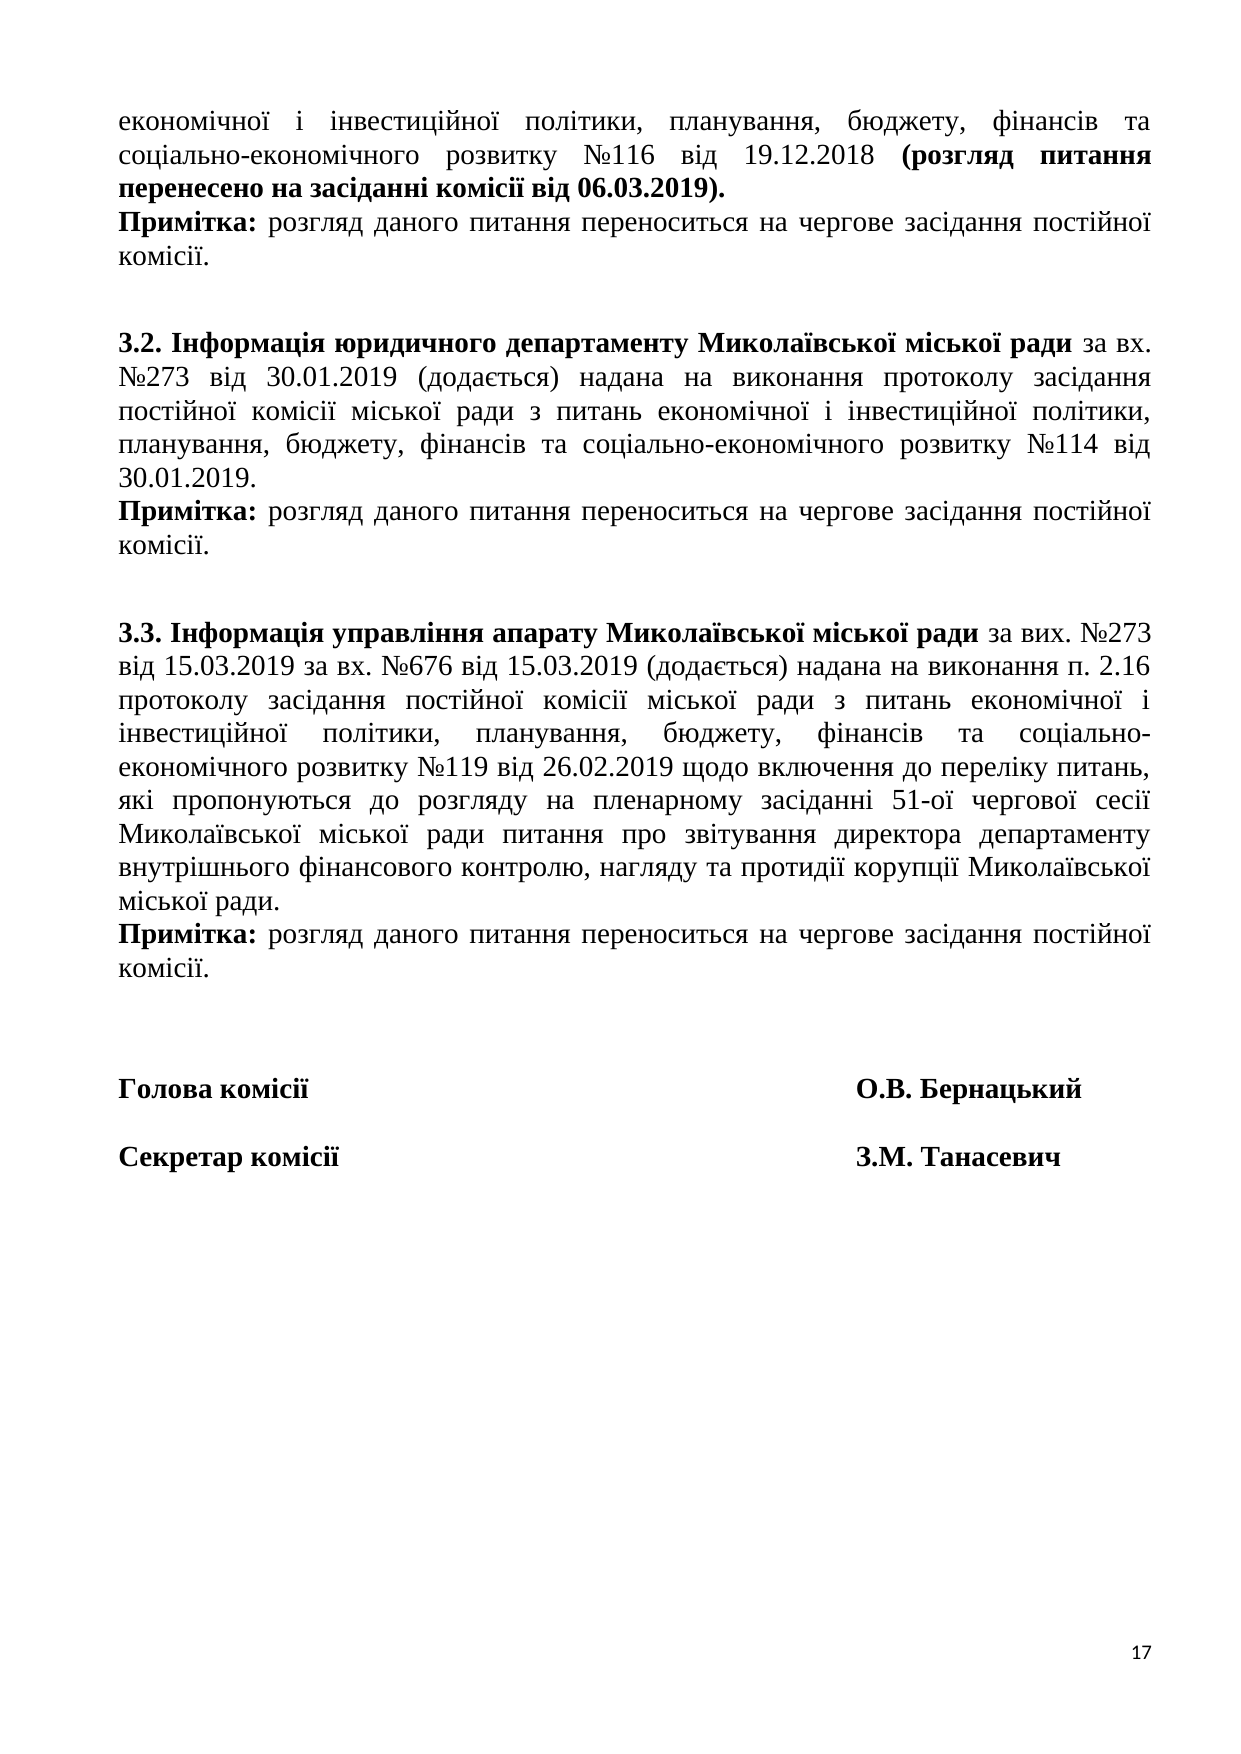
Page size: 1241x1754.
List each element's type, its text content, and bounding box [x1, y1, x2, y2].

text 3.3. Інформація управління апарату Миколаївської міської ради за вих. №273 від 15.03.2019 за вх. №676 від 15.03.2019 (додається) надана на виконання п. 2.16 протоколу засідання постійної комісії міської ради з питань економічної і інвестиційної політики, планування, бюджету, фінансів та соціально-економічного розвитку №119 від 26.02.2019 щодо включення до переліку питань, які пропонуються до розгляду на пленарному засіданні 51-ої чергової сесії Миколаївської міської ради питання про звітування директора департаменту внутрішнього фінансового контролю, нагляду та протидії корупції Миколаївської міської ради. [118, 615, 1152, 917]
text Секретар комісії З.М. Танасевич [118, 1139, 1152, 1172]
text Примітка: розгляд даного питання переноситься на чергове засідання постійної комісії. [118, 917, 1152, 984]
text Голова комісії О.В. Бернацький [118, 1072, 1152, 1105]
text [118, 103, 1152, 204]
text Примітка: розгляд даного питання переноситься на чергове засідання постійної комісії. [118, 493, 1152, 560]
text Примітка: розгляд даного питання переноситься на чергове засідання постійної комісії. [118, 204, 1152, 271]
text 3.2. Інформація юридичного департаменту Миколаївської міської ради за вх. №273 від 30.01.2019 (додається) надана на виконання протоколу засідання постійної комісії міської ради з питань економічної і інвестиційної політики, планування, бюджету, фінансів та соціально-економічного розвитку №114 від 30.01.2019. [118, 326, 1152, 493]
